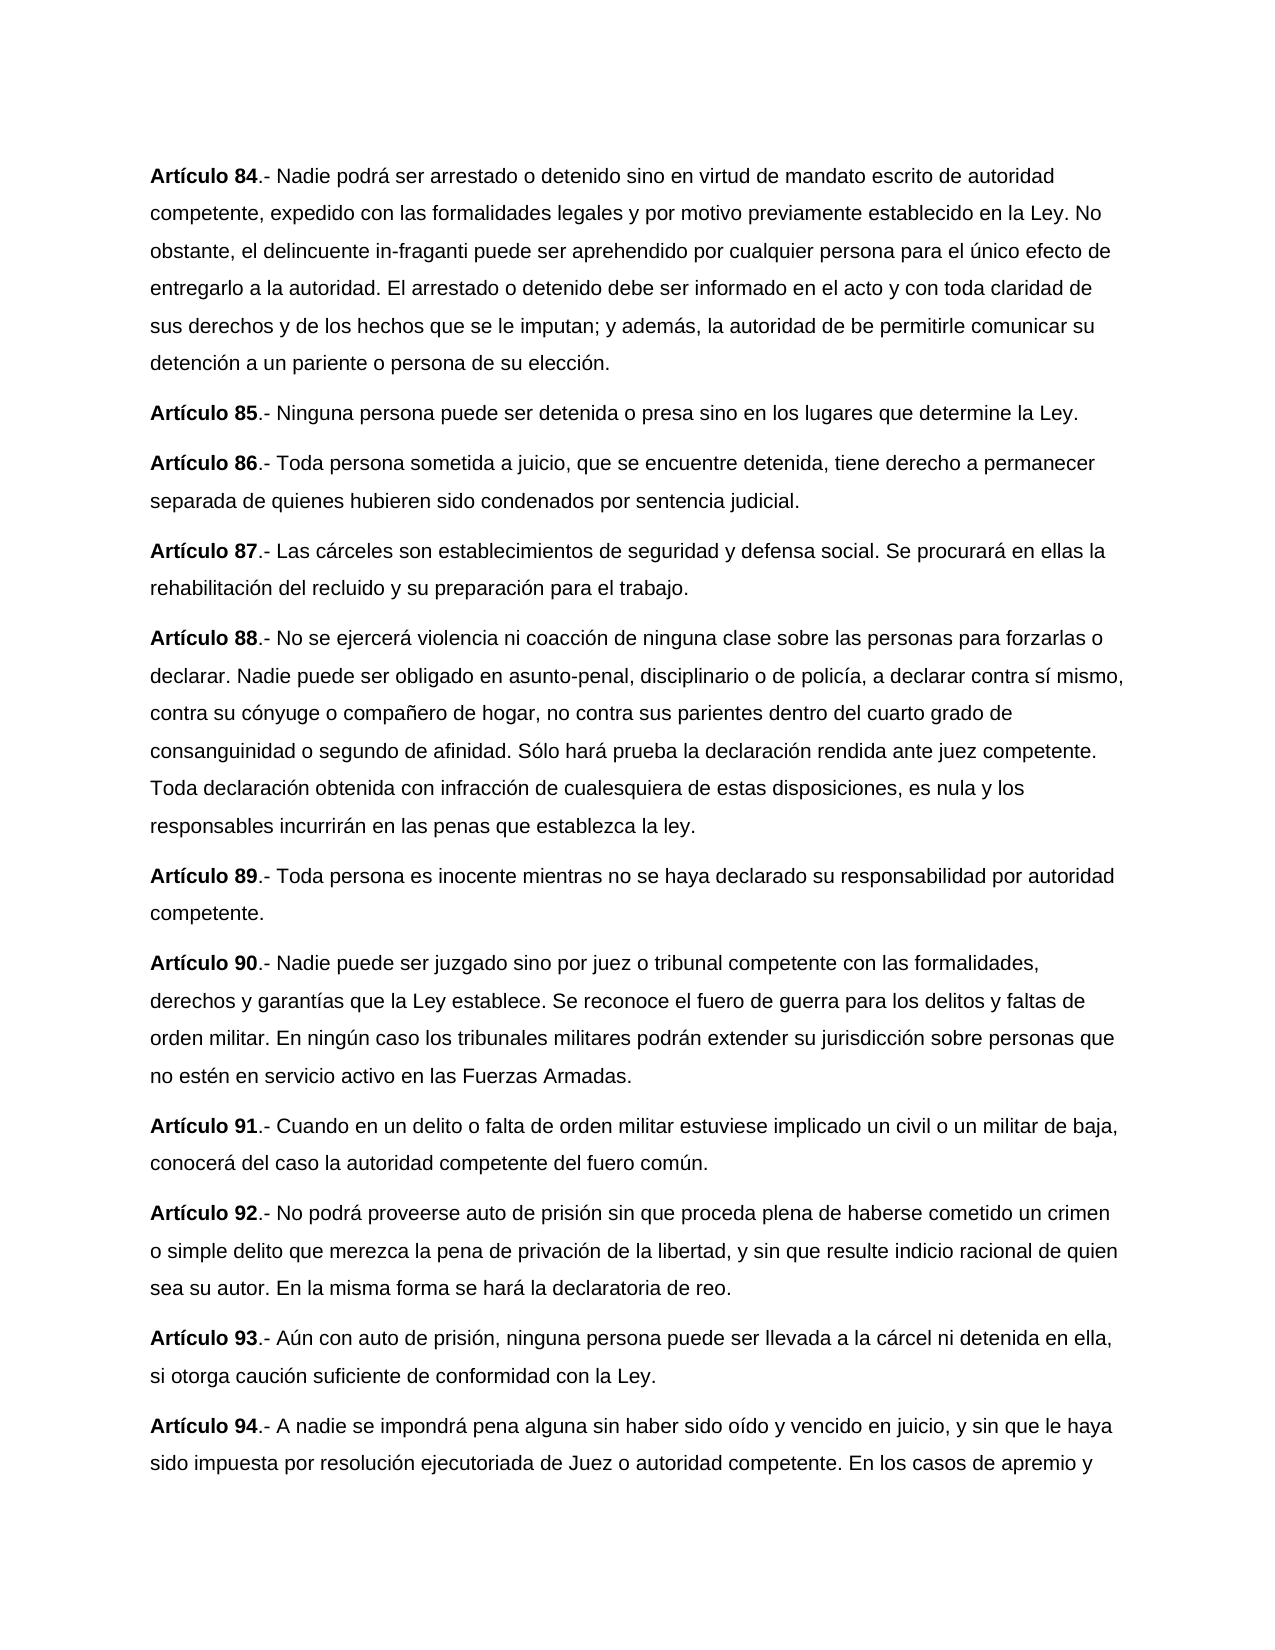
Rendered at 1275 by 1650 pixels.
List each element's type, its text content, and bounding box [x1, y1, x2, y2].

text Artículo 89.- Toda persona es inocente mientras no se haya declarado su responsabilidad por autoridad competente. [150, 850, 1125, 925]
text Artículo 88.- No se ejercerá violencia ni coacción de ninguna clase sobre las personas para forzarlas o declarar. Nadie puede ser obligado en asunto-penal, disciplinario o de policía, a declarar contra sí mismo, contra su cónyuge o compañero de hogar, no contra sus parientes dentro del cuarto grado de consanguinidad o segundo de afinidad. Sólo hará prueba la declaración rendida ante juez competente. Toda declaración obtenida con infracción de cualesquiera de estas disposiciones, es nula y los responsables incurrirán en las penas que establezca la ley. [150, 612, 1125, 837]
text Artículo 85.- Ninguna persona puede ser detenida o presa sino en los lugares que determine la Ley. [150, 387, 1125, 425]
text Artículo 93.- Aún con auto de prisión, ninguna persona puede ser llevada a la cárcel ni detenida en ella, si otorga caución suficiente de conformidad con la Ley. [150, 1312, 1125, 1387]
text Artículo 91.- Cuando en un delito o falta de orden militar estuviese implicado un civil o un militar de baja, conocerá del caso la autoridad competente del fuero común. [150, 1100, 1125, 1175]
text Artículo 87.- Las cárceles son establecimientos de seguridad y defensa social. Se procurará en ellas la rehabilitación del recluido y su preparación para el trabajo. [150, 525, 1125, 600]
text Artículo 84.- Nadie podrá ser arrestado o detenido sino en virtud de mandato escrito de autoridad competente, expedido con las formalidades legales y por motivo previamente establecido en la Ley. No obstante, el delincuente in-fraganti puede ser aprehendido por cualquier persona para el único efecto de entregarlo a la autoridad. El arrestado o detenido debe ser informado en el acto y con toda claridad de sus derechos y de los hechos que se le imputan; y además, la autoridad de be permitirle comunicar su detención a un pariente o persona de su elección. [150, 150, 1125, 375]
text Artículo 86.- Toda persona sometida a juicio, que se encuentre detenida, tiene derecho a permanecer separada de quienes hubieren sido condenados por sentencia judicial. [150, 437, 1125, 512]
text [150, 1400, 1125, 1475]
text Artículo 90.- Nadie puede ser juzgado sino por juez o tribunal competente con las formalidades, derechos y garantías que la Ley establece. Se reconoce el fuero de guerra para los delitos y faltas de orden militar. En ningún caso los tribunales militares podrán extender su jurisdicción sobre personas que no estén en servicio activo en las Fuerzas Armadas. [150, 937, 1125, 1087]
text Artículo 92.- No podrá proveerse auto de prisión sin que proceda plena de haberse cometido un crimen o simple delito que merezca la pena de privación de la libertad, y sin que resulte indicio racional de quien sea su autor. En la misma forma se hará la declaratoria de reo. [150, 1187, 1125, 1300]
